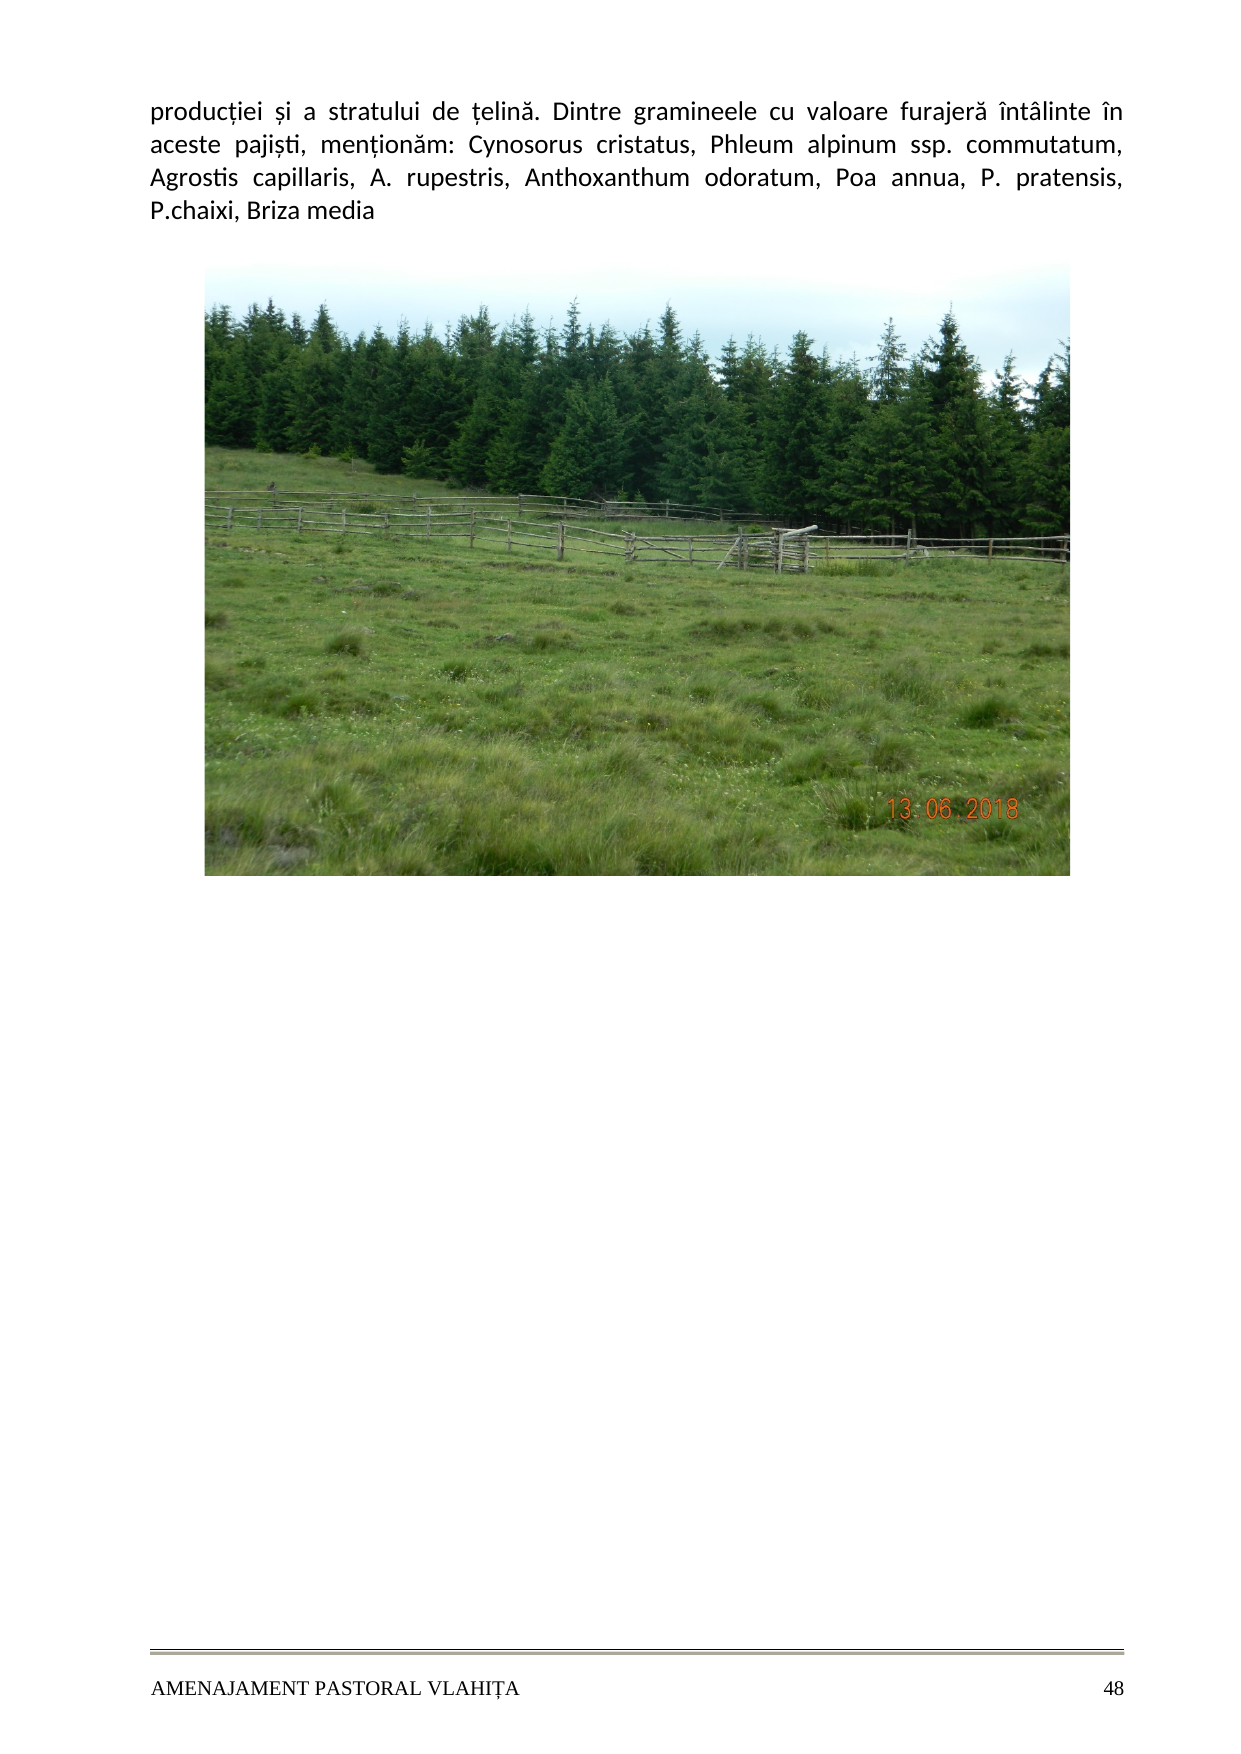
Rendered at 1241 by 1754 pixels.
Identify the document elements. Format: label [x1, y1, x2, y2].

picture [204, 225, 1071, 876]
text [150, 94, 1124, 226]
